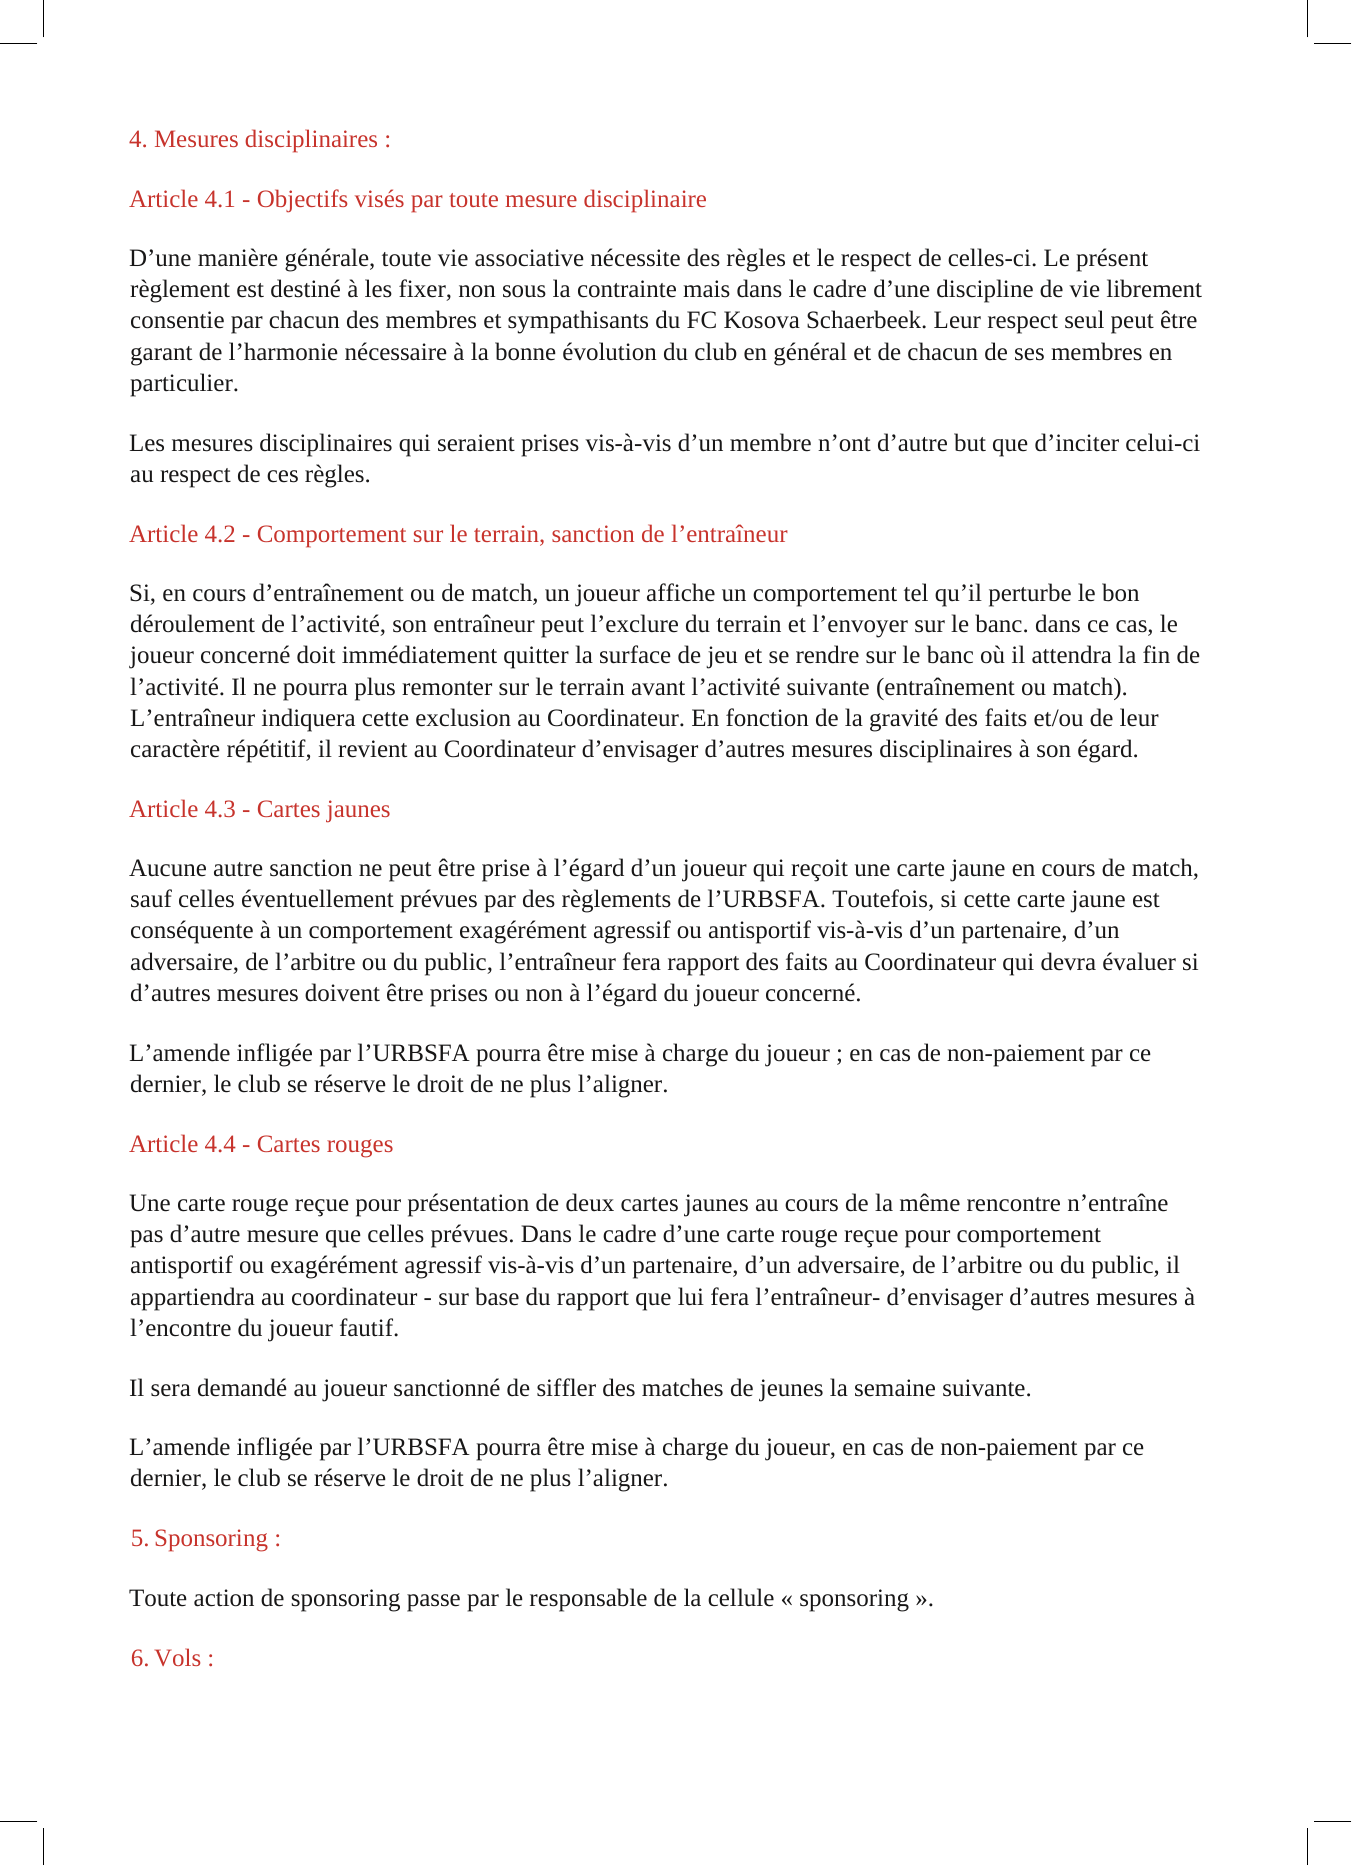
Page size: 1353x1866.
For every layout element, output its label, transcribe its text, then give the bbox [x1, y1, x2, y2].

text Toute action de sponsoring passe par le responsable de la cellule « sponsoring ». [129, 1583, 1221, 1612]
text 4. Mesures disciplinaires : [129, 124, 1221, 153]
text L’amende infligée par l’URBSFA pourra être mise à charge du joueur, en cas de non-paiement par ce dernier, le club se réserve le droit de ne plus l’aligner. [129, 1432, 1221, 1492]
text Article 4.1 - Objectifs visés par toute mesure disciplinaire [129, 184, 1221, 212]
text Une carte rouge reçue pour présentation de deux cartes jaunes au cours de la même rencontre n’entraîne pas d’autre mesure que celles prévues. Dans le cadre d’une carte rouge reçue pour comportement antisportif ou exagérément agressif vis-à-vis d’un partenaire, d’un adversaire, de l’arbitre ou du public, il appartiendra au coordinateur - sur base du rapport que lui fera l’entraîneur- d’envisager d’autres mesures à l’encontre du joueur fautif. [129, 1188, 1205, 1341]
text Article 4.4 - Cartes rouges [129, 1129, 1221, 1157]
list Sponsoring : [131, 1523, 1221, 1552]
text Aucune autre sanction ne peut être prise à l’égard d’un joueur qui reçoit une carte jaune en cours de match, sauf celles éventuellement prévues par des règlements de l’URBSFA. Toutefois, si cette carte jaune est conséquente à un comportement exagérément agressif ou antisportif vis-à-vis d’un partenaire, d’un adversaire, de l’arbitre ou du public, l’entraîneur fera rapport des faits au Coordinateur qui devra évaluer si d’autres mesures doivent être prises ou non à l’égard du joueur concerné. [129, 853, 1221, 1006]
text Article 4.2 - Comportement sur le terrain, sanction de l’entraîneur [129, 519, 1221, 547]
text Les mesures disciplinaires qui seraient prises vis-à-vis d’un membre n’ont d’autre but que d’inciter celui-ci au respect de ces règles. [129, 428, 1221, 487]
text D’une manière générale, toute vie associative nécessite des règles et le respect de celles-ci. Le présent règlement est destiné à les fixer, non sous la contrainte mais dans le cadre d’une discipline de vie librement consentie par chacun des membres et sympathisants du FC Kosova Schaerbeek. Leur respect seul peut être garant de l’harmonie nécessaire à la bonne évolution du club en général et de chacun de ses membres en particulier. [129, 243, 1221, 396]
text Il sera demandé au joueur sanctionné de siffler des matches de jeunes la semaine suivante. [129, 1373, 1221, 1401]
list Vols : [131, 1643, 1221, 1672]
text Si, en cours d’entraînement ou de match, un joueur affiche un comportement tel qu’il perturbe le bon déroulement de l’activité, son entraîneur peut l’exclure du terrain et l’envoyer sur le banc. dans ce cas, le joueur concerné doit immédiatement quitter la surface de jeu et se rendre sur le banc où il attendra la fin de l’activité. Il ne pourra plus remonter sur le terrain avant l’activité suivante (entraînement ou match). L’entraîneur indiquera cette exclusion au Coordinateur. En fonction de la gravité des faits et/ou de leur caractère répétitif, il revient au Coordinateur d’envisager d’autres mesures disciplinaires à son égard. [129, 578, 1221, 762]
text L’amende infligée par l’URBSFA pourra être mise à charge du joueur ; en cas de non-paiement par ce dernier, le club se réserve le droit de ne plus l’aligner. [129, 1038, 1221, 1097]
text Article 4.3 - Cartes jaunes [129, 794, 1221, 822]
